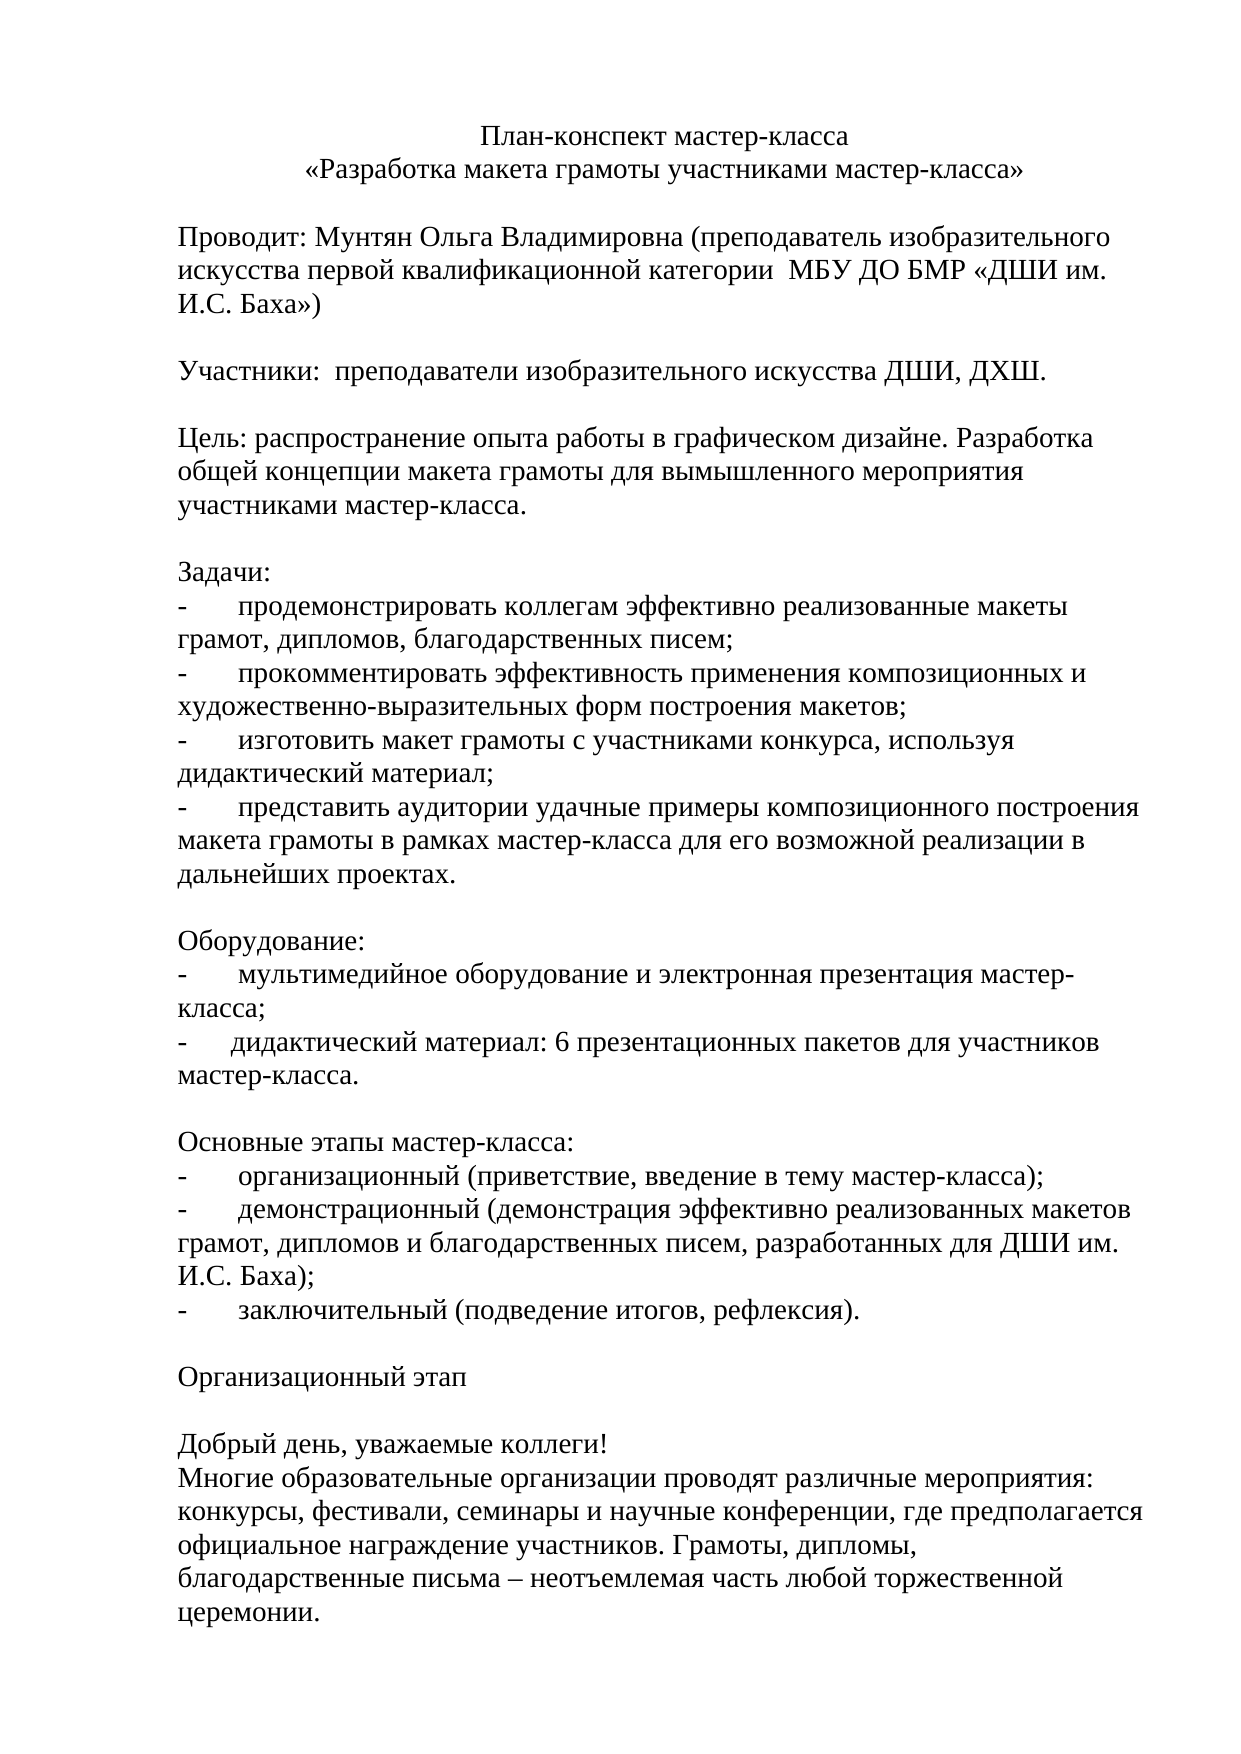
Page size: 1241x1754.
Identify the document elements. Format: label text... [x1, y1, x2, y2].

text - представить аудитории удачные примеры композиционного построения макета грамоты в рамках мастер-класса для его возможной реализации в дальнейших проектах. [177, 789, 1152, 889]
text - заключительный (подведение итогов, рефлексия). [177, 1292, 1152, 1326]
text Добрый день, уважаемые коллеги! [177, 1426, 1152, 1460]
text - прокомментировать эффективность применения композиционных и художественно-выразительных форм построения макетов; [177, 655, 1152, 722]
text - дидактический материал: 6 презентационных пакетов для участников мастер-класса. [177, 1024, 1152, 1091]
text Организационный этап [177, 1359, 1152, 1393]
text Многие образовательные организации проводят различные мероприятия: конкурсы, фестивали, семинары и научные конференции, где предполагается официальное награждение участников. Грамоты, дипломы, благодарственные письма – неотъемлемая часть любой торжественной церемонии. [177, 1460, 1152, 1627]
text - продемонстрировать коллегам эффективно реализованные макеты грамот, дипломов, благодарственных писем; [177, 588, 1152, 655]
text - демонстрационный (демонстрация эффективно реализованных макетов грамот, дипломов и благодарственных писем, разработанных для ДШИ им. И.С. Баха); [177, 1191, 1152, 1292]
text Проводит: Мунтян Ольга Владимировна (преподаватель изобразительного искусства первой квалификационной категории МБУ ДО БМР «ДШИ им. И.С. Баха») [177, 219, 1152, 319]
text - мультимедийное оборудование и электронная презентация мастер-класса; [177, 957, 1152, 1024]
text Задачи: [177, 554, 1152, 588]
text План-конспект мастер-класса [177, 118, 1152, 152]
text «Разработка макета грамоты участниками мастер-класса» [177, 152, 1152, 185]
text Цель: распространение опыта работы в графическом дизайне. Разработка общей концепции макета грамоты для вымышленного мероприятия участниками мастер-класса. [177, 420, 1152, 521]
text - изготовить макет грамоты с участниками конкурса, используя дидактический материал; [177, 722, 1152, 789]
text - организационный (приветствие, введение в тему мастер-класса); [177, 1158, 1152, 1191]
text Участники: преподаватели изобразительного искусства ДШИ, ДХШ. [177, 353, 1152, 386]
text Оборудование: [177, 923, 1152, 957]
text Основные этапы мастер-класса: [177, 1124, 1152, 1158]
